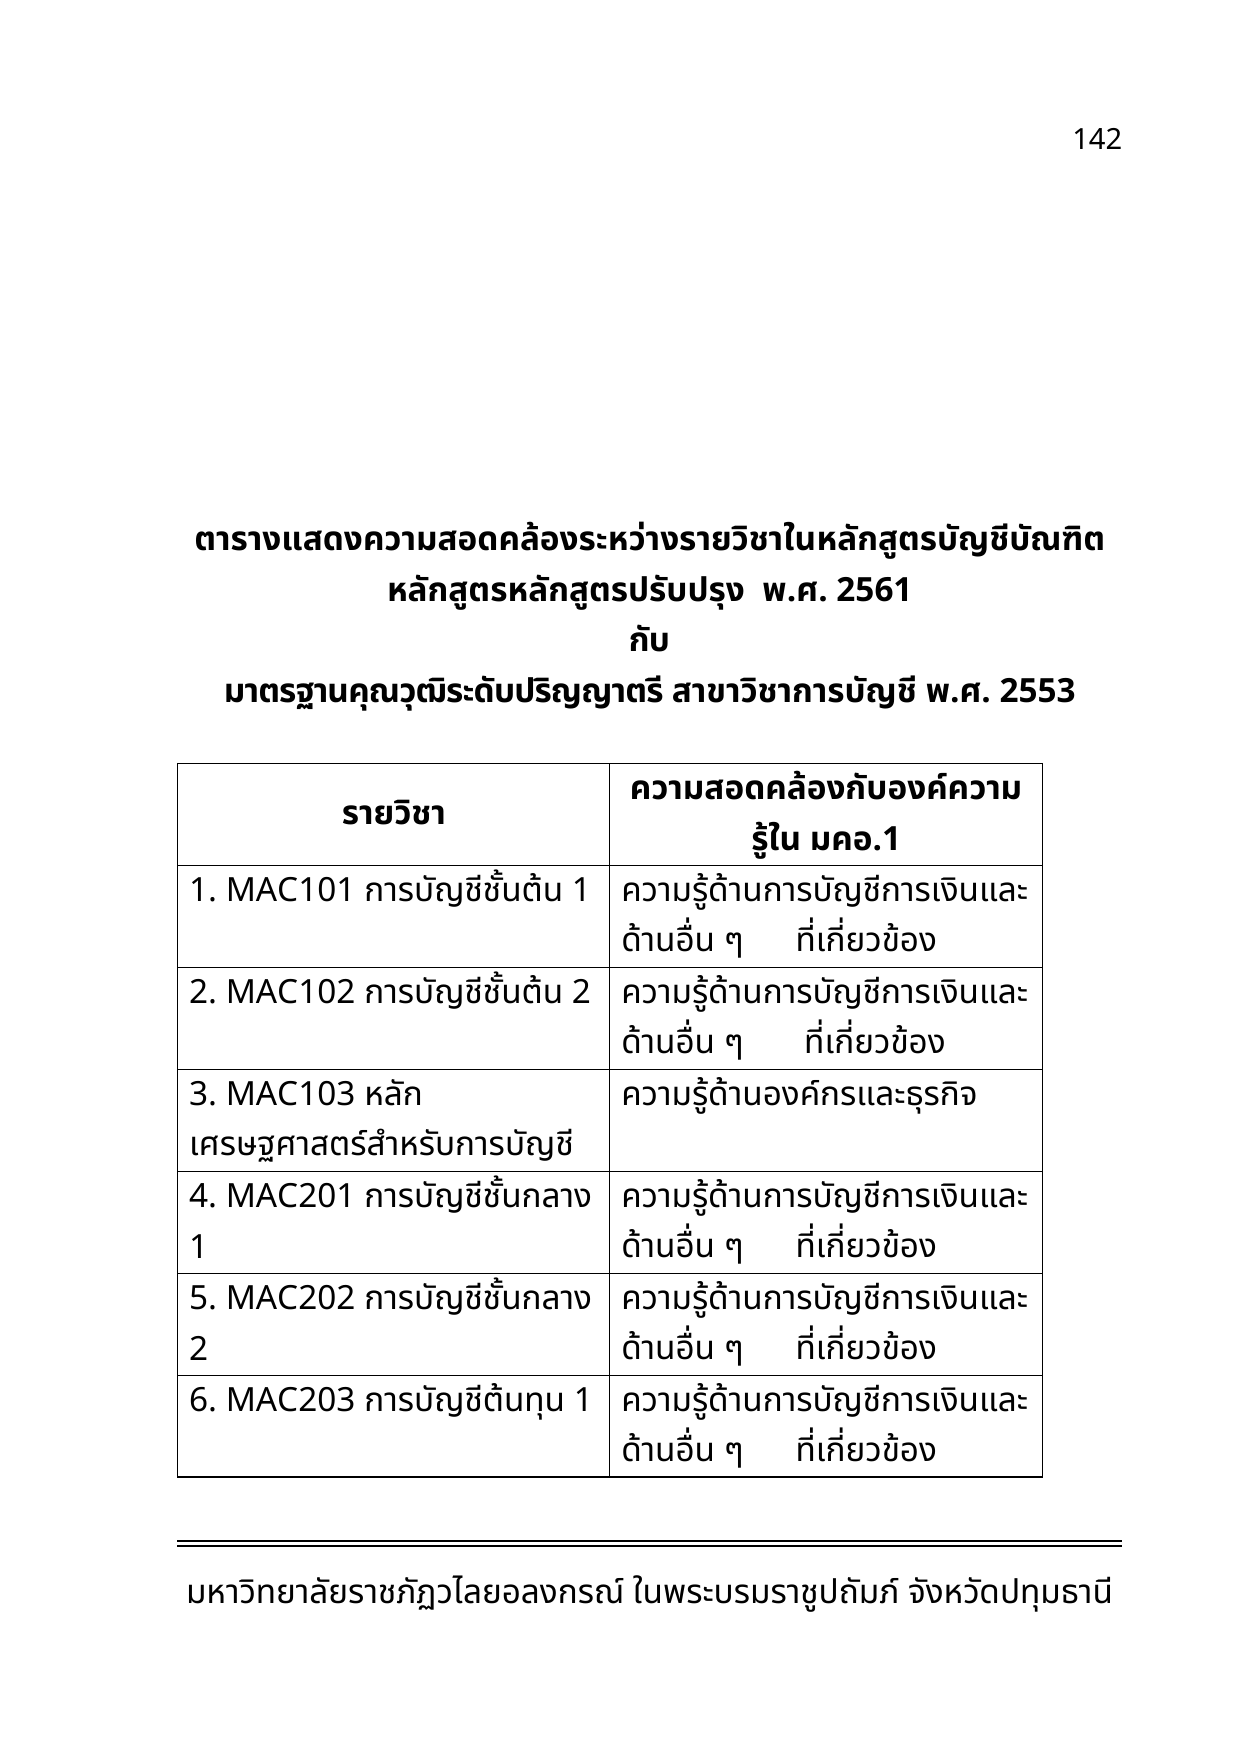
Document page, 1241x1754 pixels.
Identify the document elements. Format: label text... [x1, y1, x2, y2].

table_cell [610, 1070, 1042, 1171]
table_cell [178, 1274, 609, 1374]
text หลักสูตรหลักสูตรปรับปรุง พ.ศ. 2561 [177, 566, 1122, 616]
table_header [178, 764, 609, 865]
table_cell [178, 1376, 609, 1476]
text กับ [177, 616, 1122, 667]
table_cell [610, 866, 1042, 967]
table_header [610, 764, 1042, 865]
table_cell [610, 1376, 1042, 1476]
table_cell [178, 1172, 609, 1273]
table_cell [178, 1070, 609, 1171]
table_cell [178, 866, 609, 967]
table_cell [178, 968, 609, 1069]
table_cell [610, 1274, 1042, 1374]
text ตารางแสดงความสอดคล้องระหว่างรายวิชาในหลักสูตรบัญชีบัณฑิต [177, 515, 1122, 566]
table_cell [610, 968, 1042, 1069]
text มาตรฐานคุณวุฒิระดับปริญญาตรี สาขาวิชาการบัญชี พ.ศ. 2553 [177, 667, 1122, 717]
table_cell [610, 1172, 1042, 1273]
